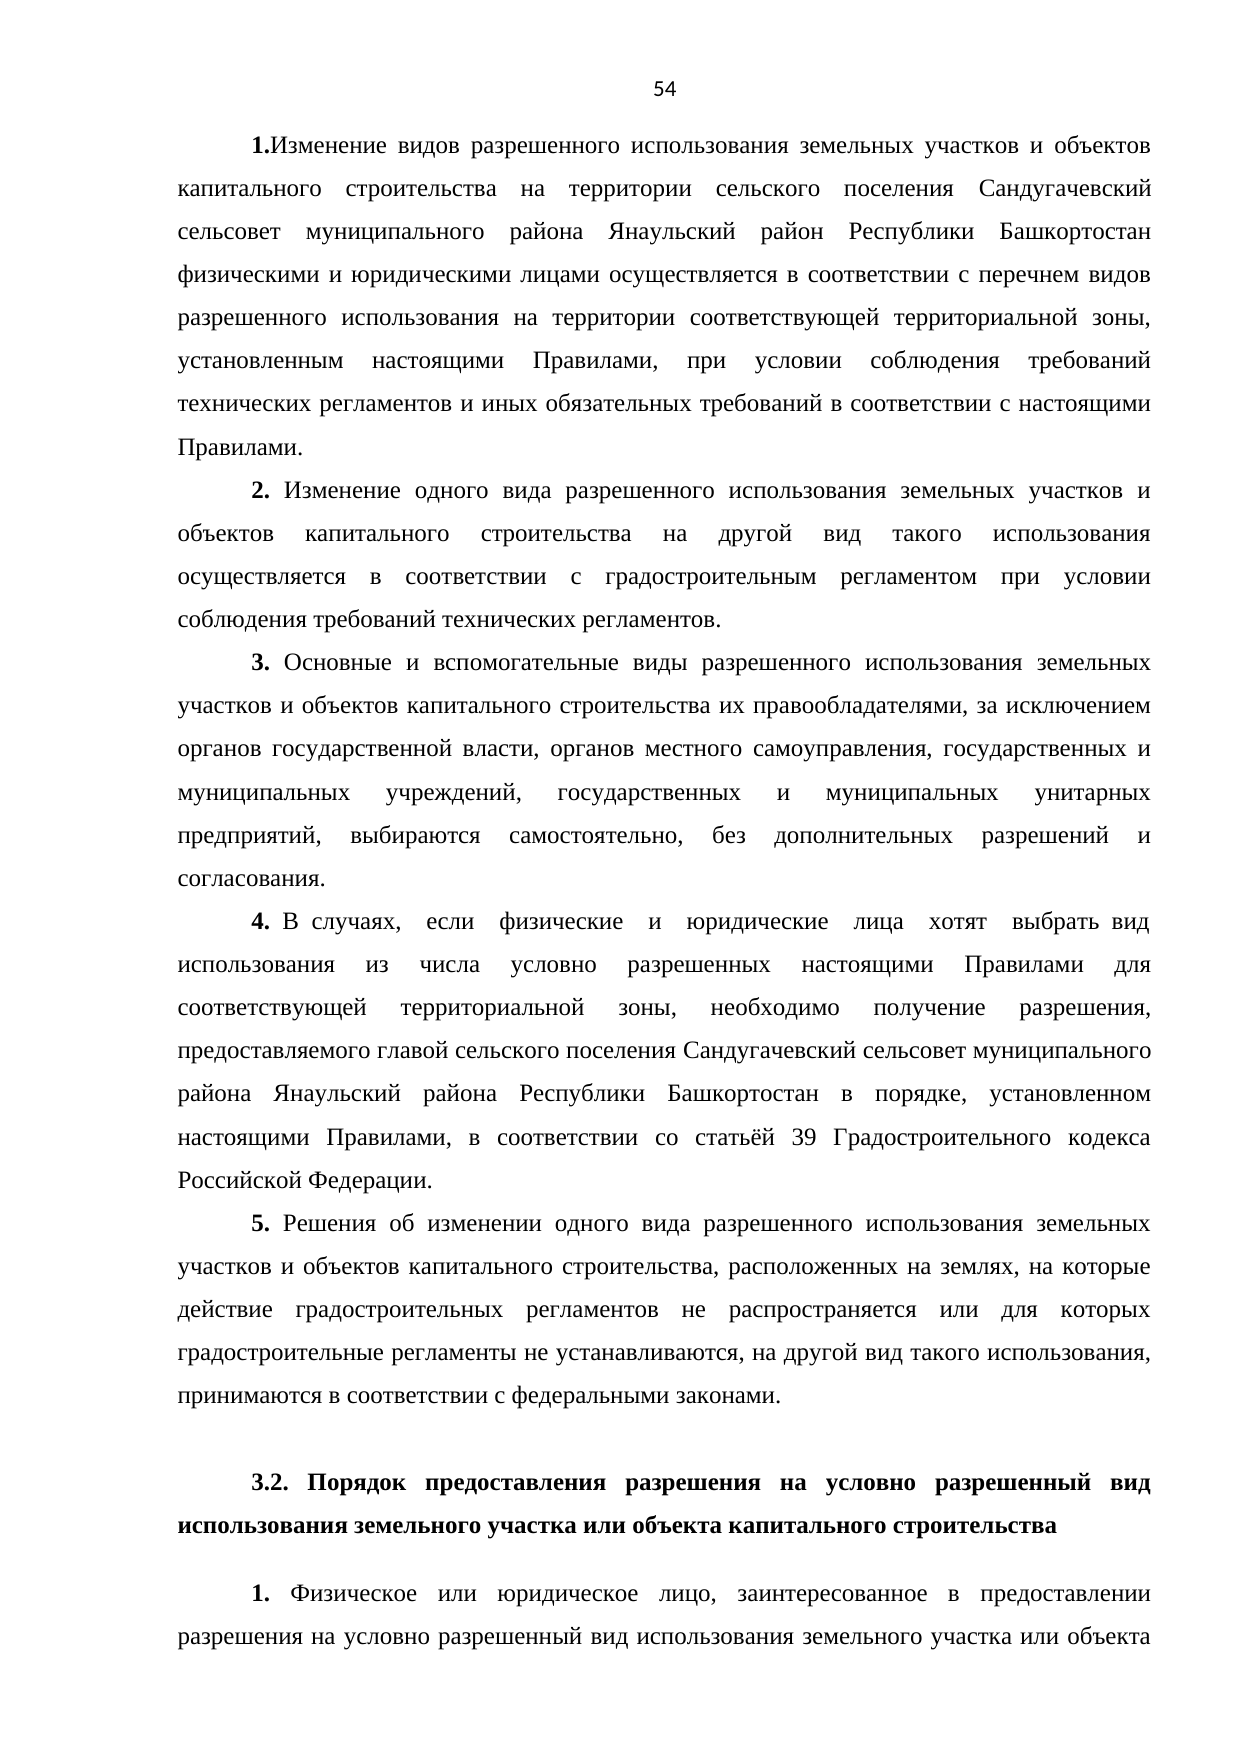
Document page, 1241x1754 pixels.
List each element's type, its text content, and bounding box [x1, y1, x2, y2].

text 1.Изменение видов разрешенного использования земельных участков и объектов капитального строительства на территории сельского поселения Сандугачевский сельсовет муниципального района Янаульский район Республики Башкортостан физическими и юридическими лицами осуществляется в соответствии с перечнем видов разрешенного использования на территории соответствующей территориальной зоны, установленным настоящими Правилами, при условии соблюдения требований технических регламентов и иных обязательных требований в соответствии с настоящими Правилами. [177, 130, 1152, 460]
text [177, 1578, 1152, 1650]
text 3.2. Порядок предоставления разрешения на условно разрешенный вид использования земельного участка или объекта капитального строительства [177, 1467, 1152, 1538]
text 4. В случаях, если физические и юридические лица хотят выбрать вид использования из числа условно разрешенных настоящими Правилами для соответствующей территориальной зоны, необходимо получение разрешения, предоставляемого главой сельского поселения Сандугачевский сельсовет муниципального района Янаульский района Республики Башкортостан в порядке, установленном настоящими Правилами, в соответствии со статьёй 39 Градостроительного кодекса Российской Федерации. [177, 906, 1152, 1193]
text 2. Изменение одного вида разрешенного использования земельных участков и объектов капитального строительства на другой вид такого использования осуществляется в соответствии с градостроительным регламентом при условии соблюдения требований технических регламентов. [177, 475, 1152, 633]
text 5. Решения об изменении одного вида разрешенного использования земельных участков и объектов капитального строительства, расположенных на землях, на которые действие градостроительных регламентов не распространяется или для которых градостроительные регламенты не устанавливаются, на другой вид такого использования, принимаются в соответствии с федеральными законами. [177, 1208, 1152, 1409]
text 3. Основные и вспомогательные виды разрешенного использования земельных участков и объектов капитального строительства их правообладателями, за исключением органов государственной власти, органов местного самоуправления, государственных и муниципальных учреждений, государственных и муниципальных унитарных предприятий, выбираются самостоятельно, без дополнительных разрешений и согласования. [177, 647, 1152, 892]
